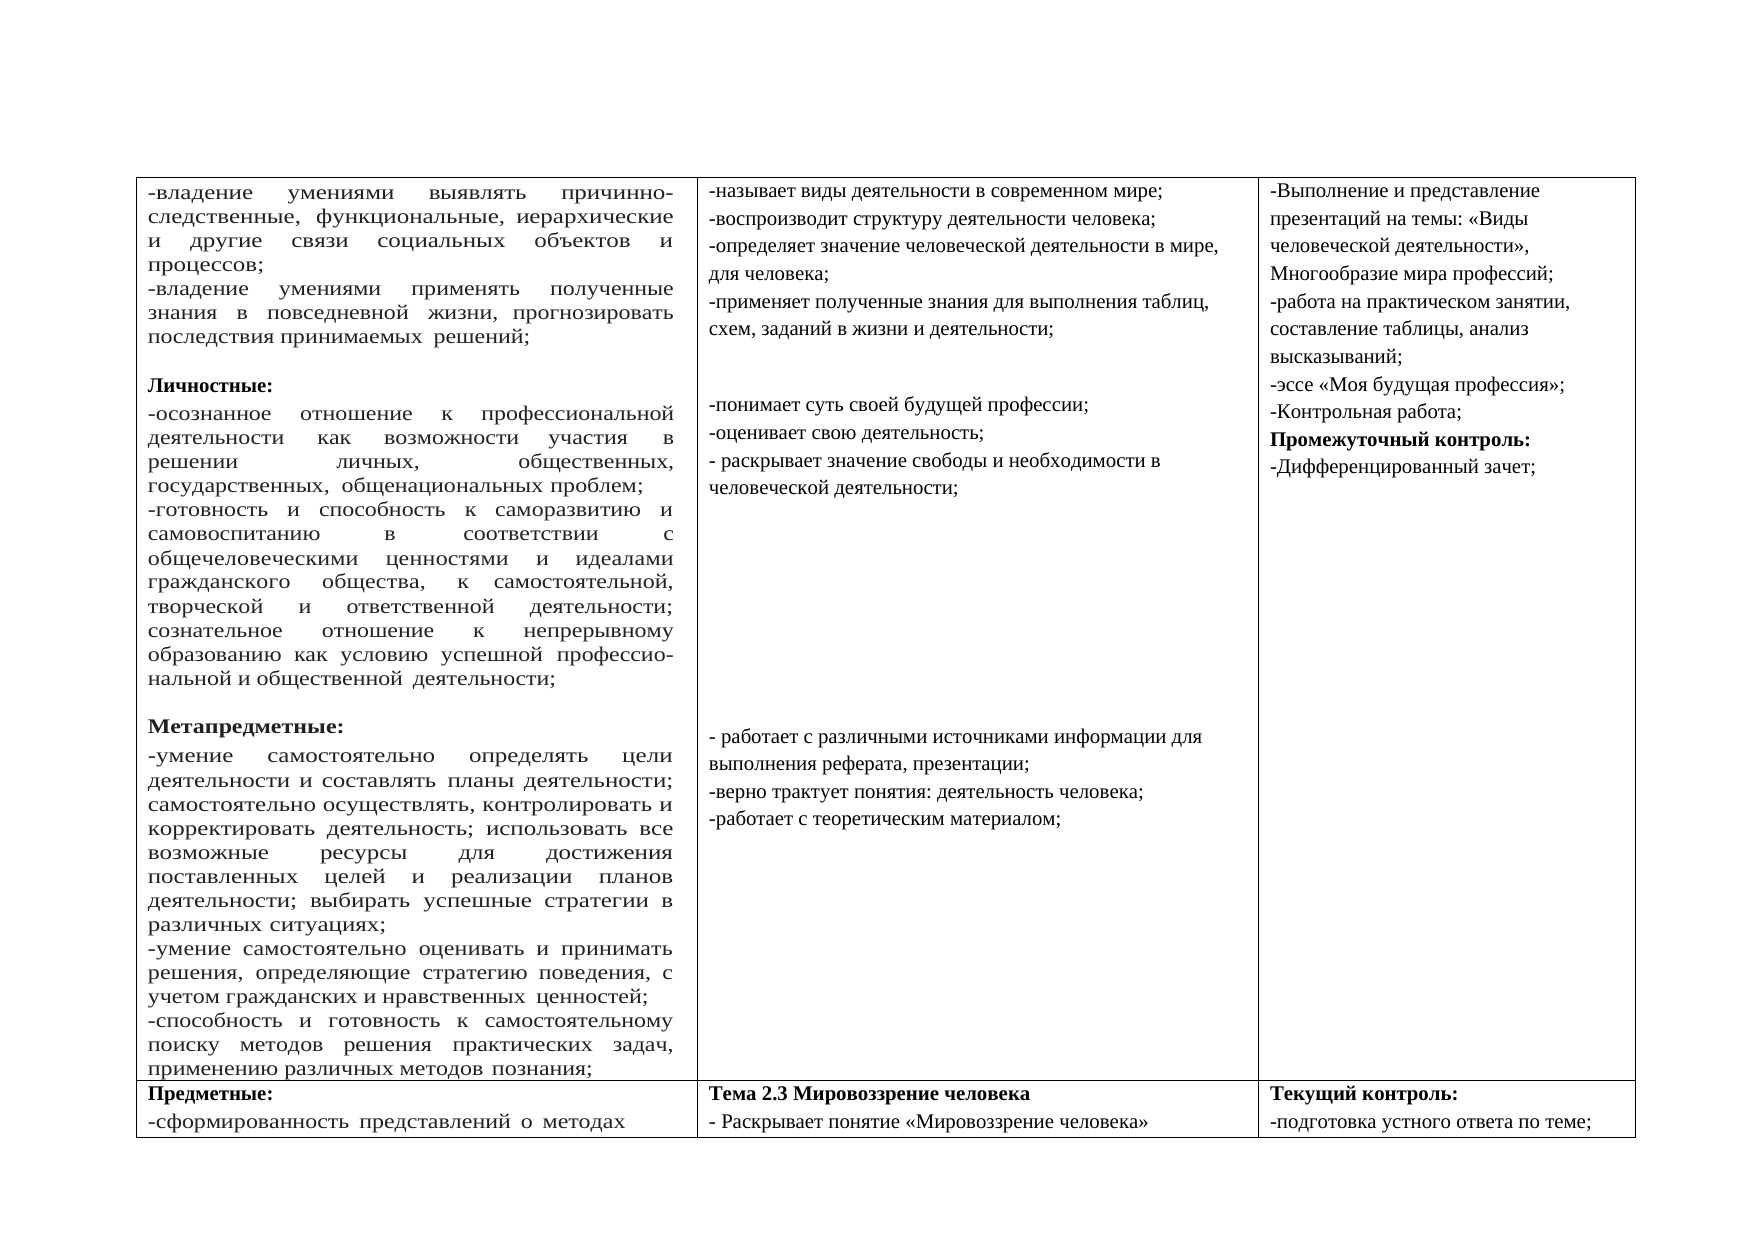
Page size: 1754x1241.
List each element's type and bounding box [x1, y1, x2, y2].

table_cell [1259, 178, 1635, 1080]
table_cell [137, 178, 697, 1080]
table_cell [137, 1081, 697, 1137]
table_cell [698, 178, 1258, 1080]
table_cell [1259, 1081, 1635, 1137]
table_cell [698, 1081, 1258, 1137]
